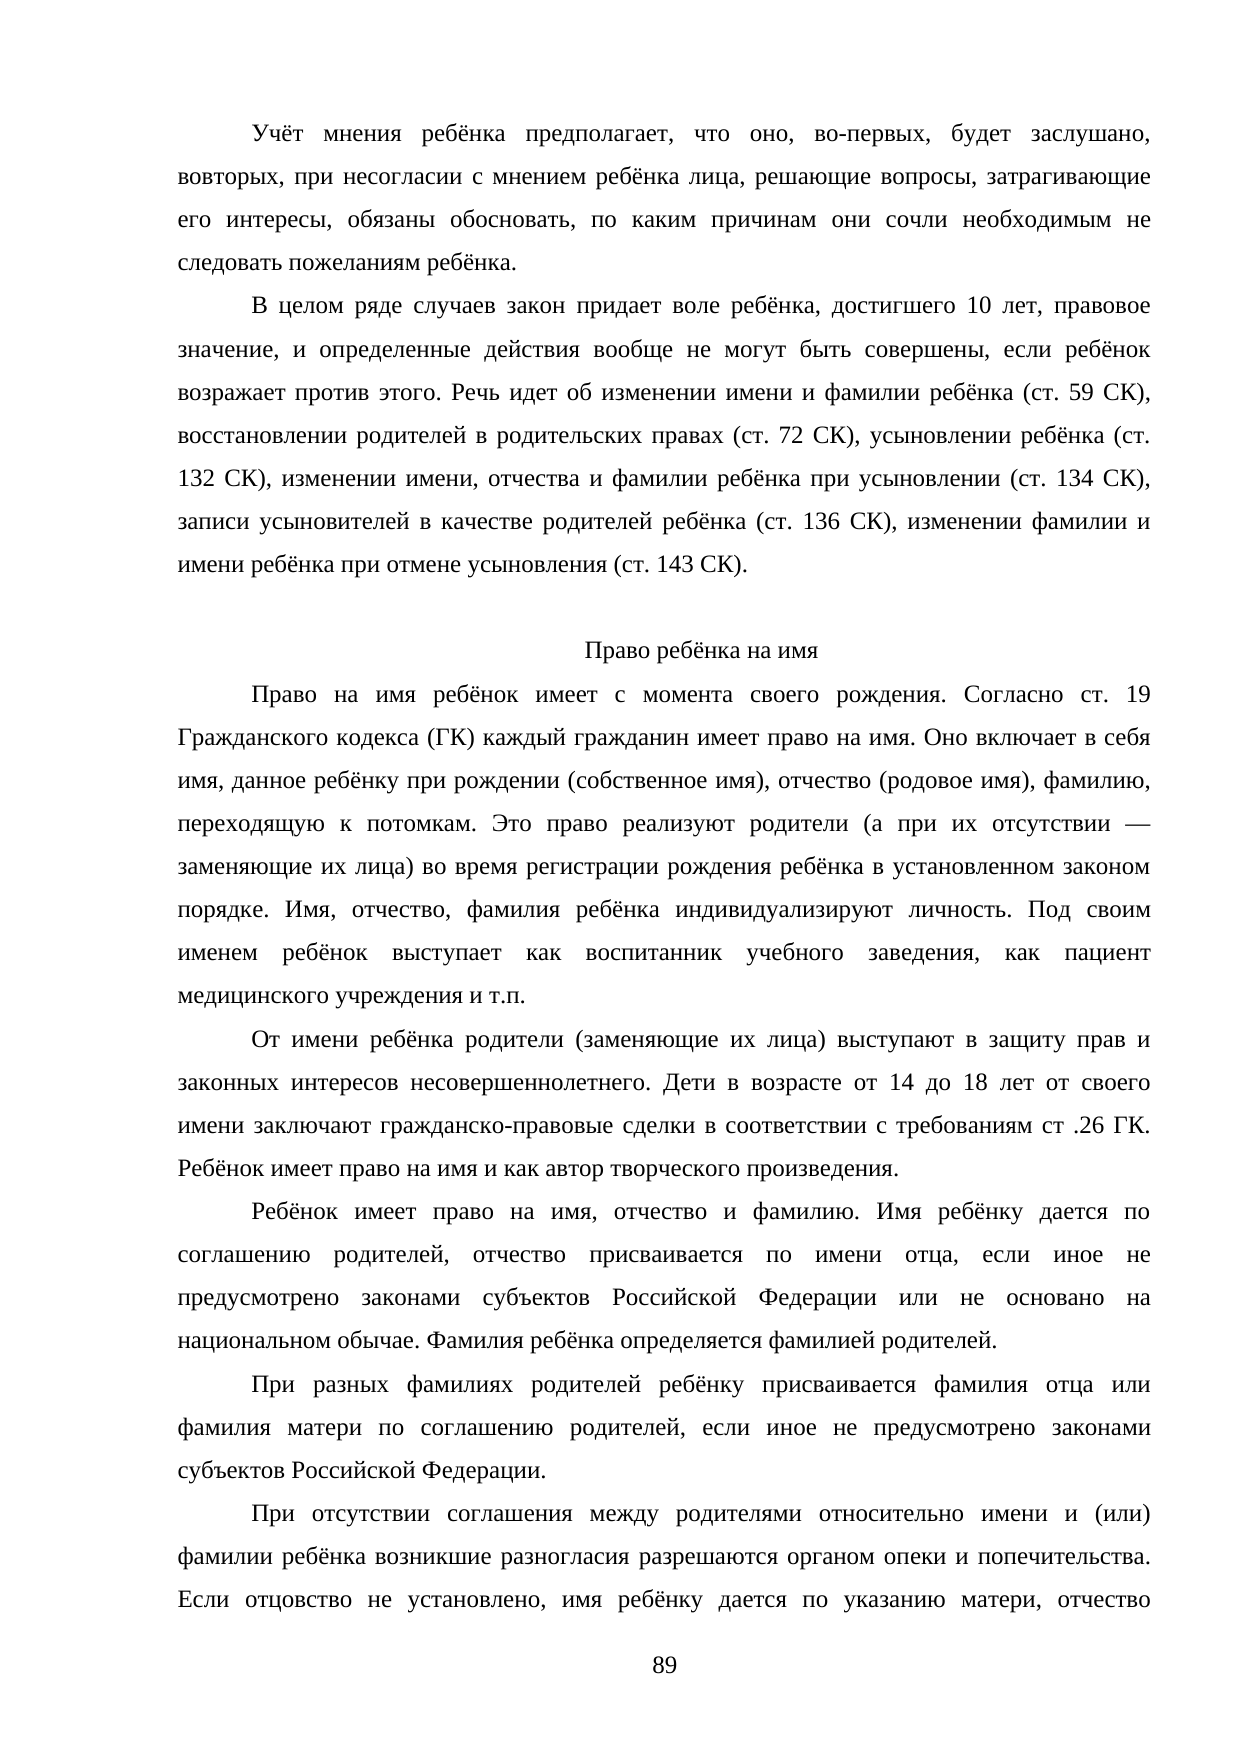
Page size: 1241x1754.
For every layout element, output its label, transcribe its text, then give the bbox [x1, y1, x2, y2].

text Ребёнок имеет право на имя, отчество и фамилию. Имя ребёнку дается по соглашению родителей, отчество присваивается по имени отца, если иное не предусмотрено законами субъектов Российской Федерации или не основано на национальном обычае. Фамилия ребёнка определяется фамилией родителей. [177, 1196, 1152, 1354]
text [177, 1498, 1152, 1613]
text Право на имя ребёнок имеет с момента своего рождения. Согласно ст. 19 Гражданского кодекса (ГК) каждый гражданин имеет право на имя. Оно включает в себя имя, данное ребёнку при рождении (собственное имя), отчество (родовое имя), фамилию, переходящую к потомкам. Это право реализуют родители (а при их отсутствии — заменяющие их лица) во время регистрации рождения ребёнка в установленном законом порядке. Имя, отчество, фамилия ребёнка индивидуализируют личность. Под своим именем ребёнок выступает как воспитанник учебного заведения, как пациент медицинского учреждения и т.п. [177, 679, 1152, 1009]
text От имени ребёнка родители (заменяющие их лица) выступают в защиту прав и законных интересов несовершеннолетнего. Дети в возрасте от 14 до 18 лет от своего имени заключают гражданско-правовые сделки в соответствии с требованиям ст .26 ГК. Ребёнок имеет право на имя и как автор творческого произведения. [177, 1024, 1152, 1182]
text В целом ряде случаев закон придает воле ребёнка, достигшего 10 лет, правовое значение, и определенные действия вообще не могут быть совершены, если ребёнок возражает против этого. Речь идет об изменении имени и фамилии ребёнка (ст. 59 СК), восстановлении родителей в родительских правах (ст. 72 СК), усыновлении ребёнка (ст. 132 СК), изменении имени, отчества и фамилии ребёнка при усыновлении (ст. 134 СК), записи усыновителей в качестве родителей ребёнка (ст. 136 СК), изменении фамилии и имени ребёнка при отмене усыновления (ст. 143 СК). [177, 291, 1152, 578]
text При разных фамилиях родителей ребёнку присваивается фамилия отца или фамилия матери по соглашению родителей, если иное не предусмотрено законами субъектов Российской Федерации. [177, 1369, 1152, 1484]
text Право ребёнка на имя [177, 636, 1152, 664]
text Учёт мнения ребёнка предполагает, что оно, во-первых, будет заслушано, вовторых, при несогласии с мнением ребёнка лица, решающие вопросы, затрагивающие его интересы, обязаны обосновать, по каким причинам они сочли необходимым не следовать пожеланиям ребёнка. [177, 118, 1152, 276]
